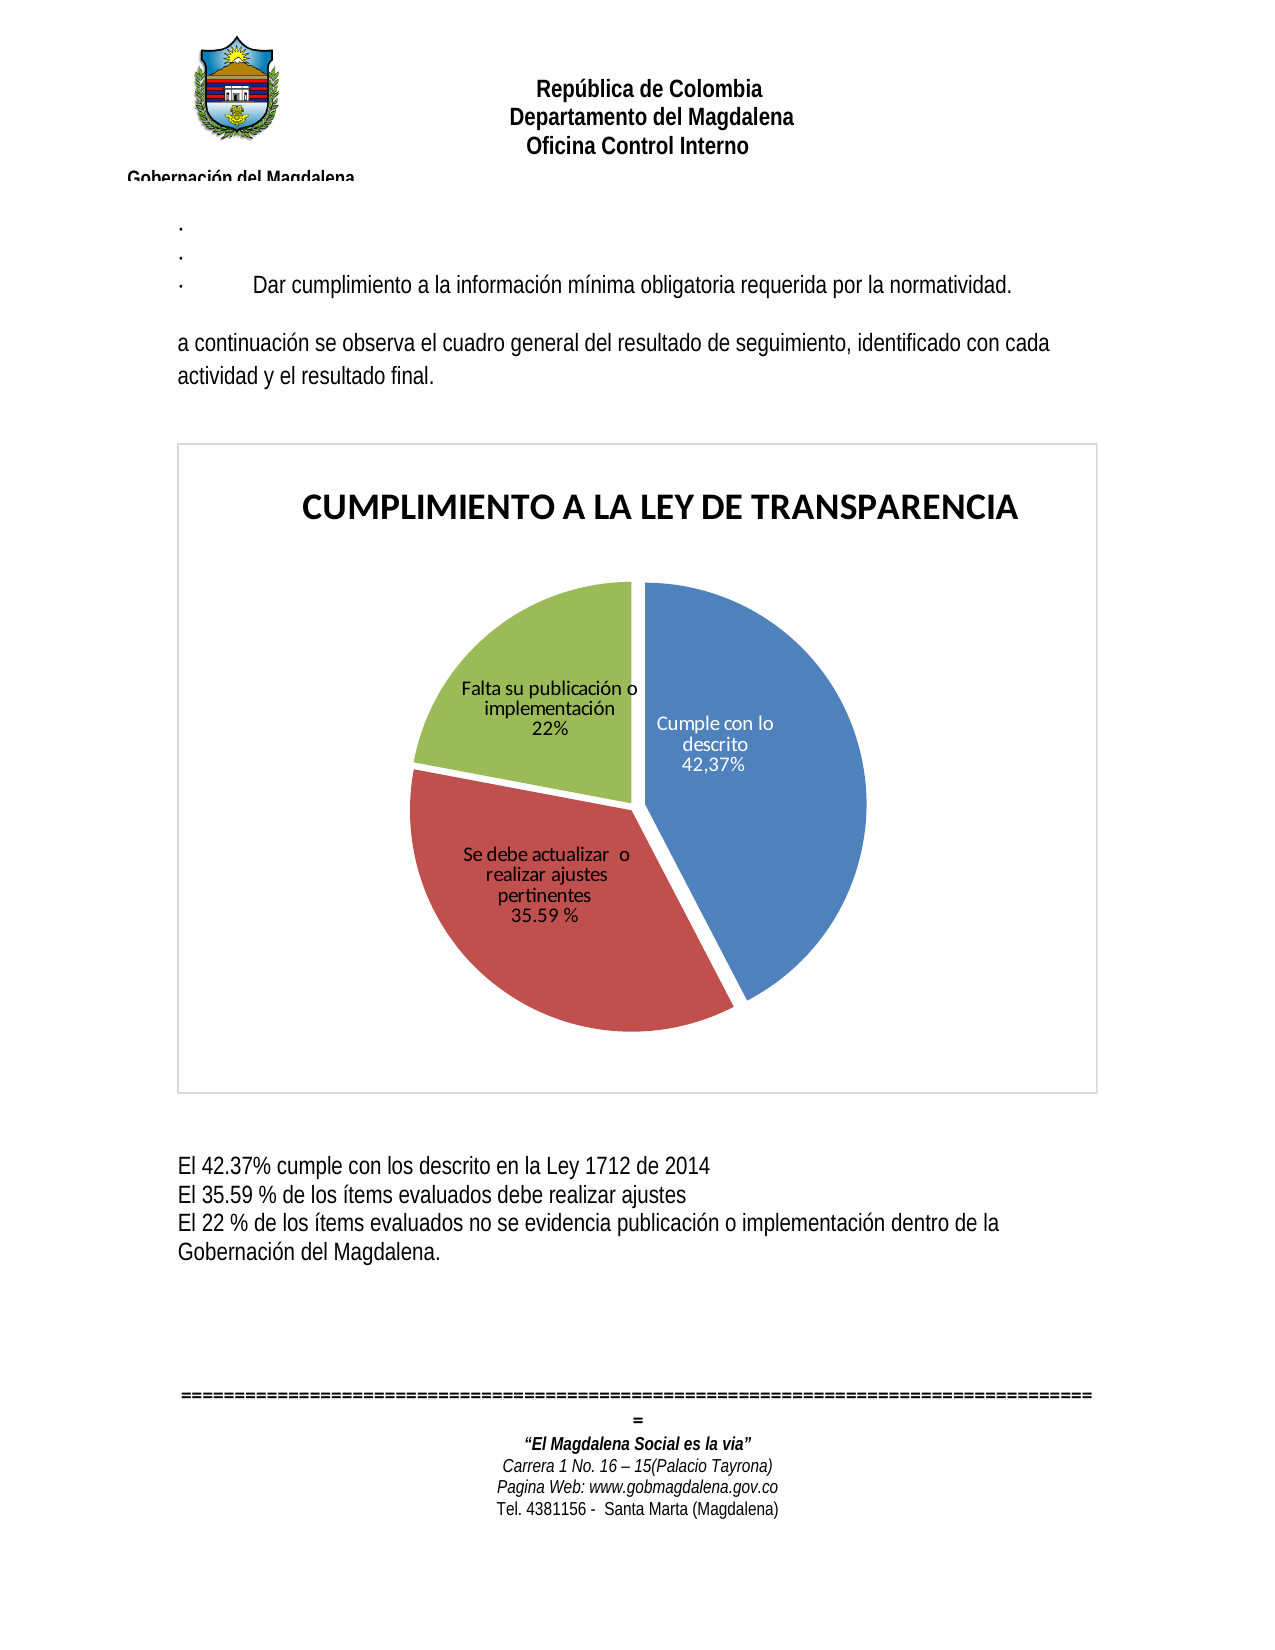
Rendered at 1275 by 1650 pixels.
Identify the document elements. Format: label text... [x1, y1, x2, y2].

picture [193, 35, 283, 141]
text El 35.59 % de los ítems evaluados debe realizar ajustes [178, 1180, 1098, 1208]
text a continuación se observa el cuadro general del resultado de seguimiento, identificado con cada actividad y el resultado final. [177, 328, 1098, 389]
text El 22 % de los ítems evaluados no se evidencia publicación o implementación dentro de la Gobernación del Magdalena. [178, 1208, 1098, 1266]
list Dar cumplimiento a la información mínima obligatoria requerida por la normatividad. [177, 271, 1098, 299]
text El 42.37% cumple con los descrito en la Ley 1712 de 2014 [178, 1151, 1098, 1180]
